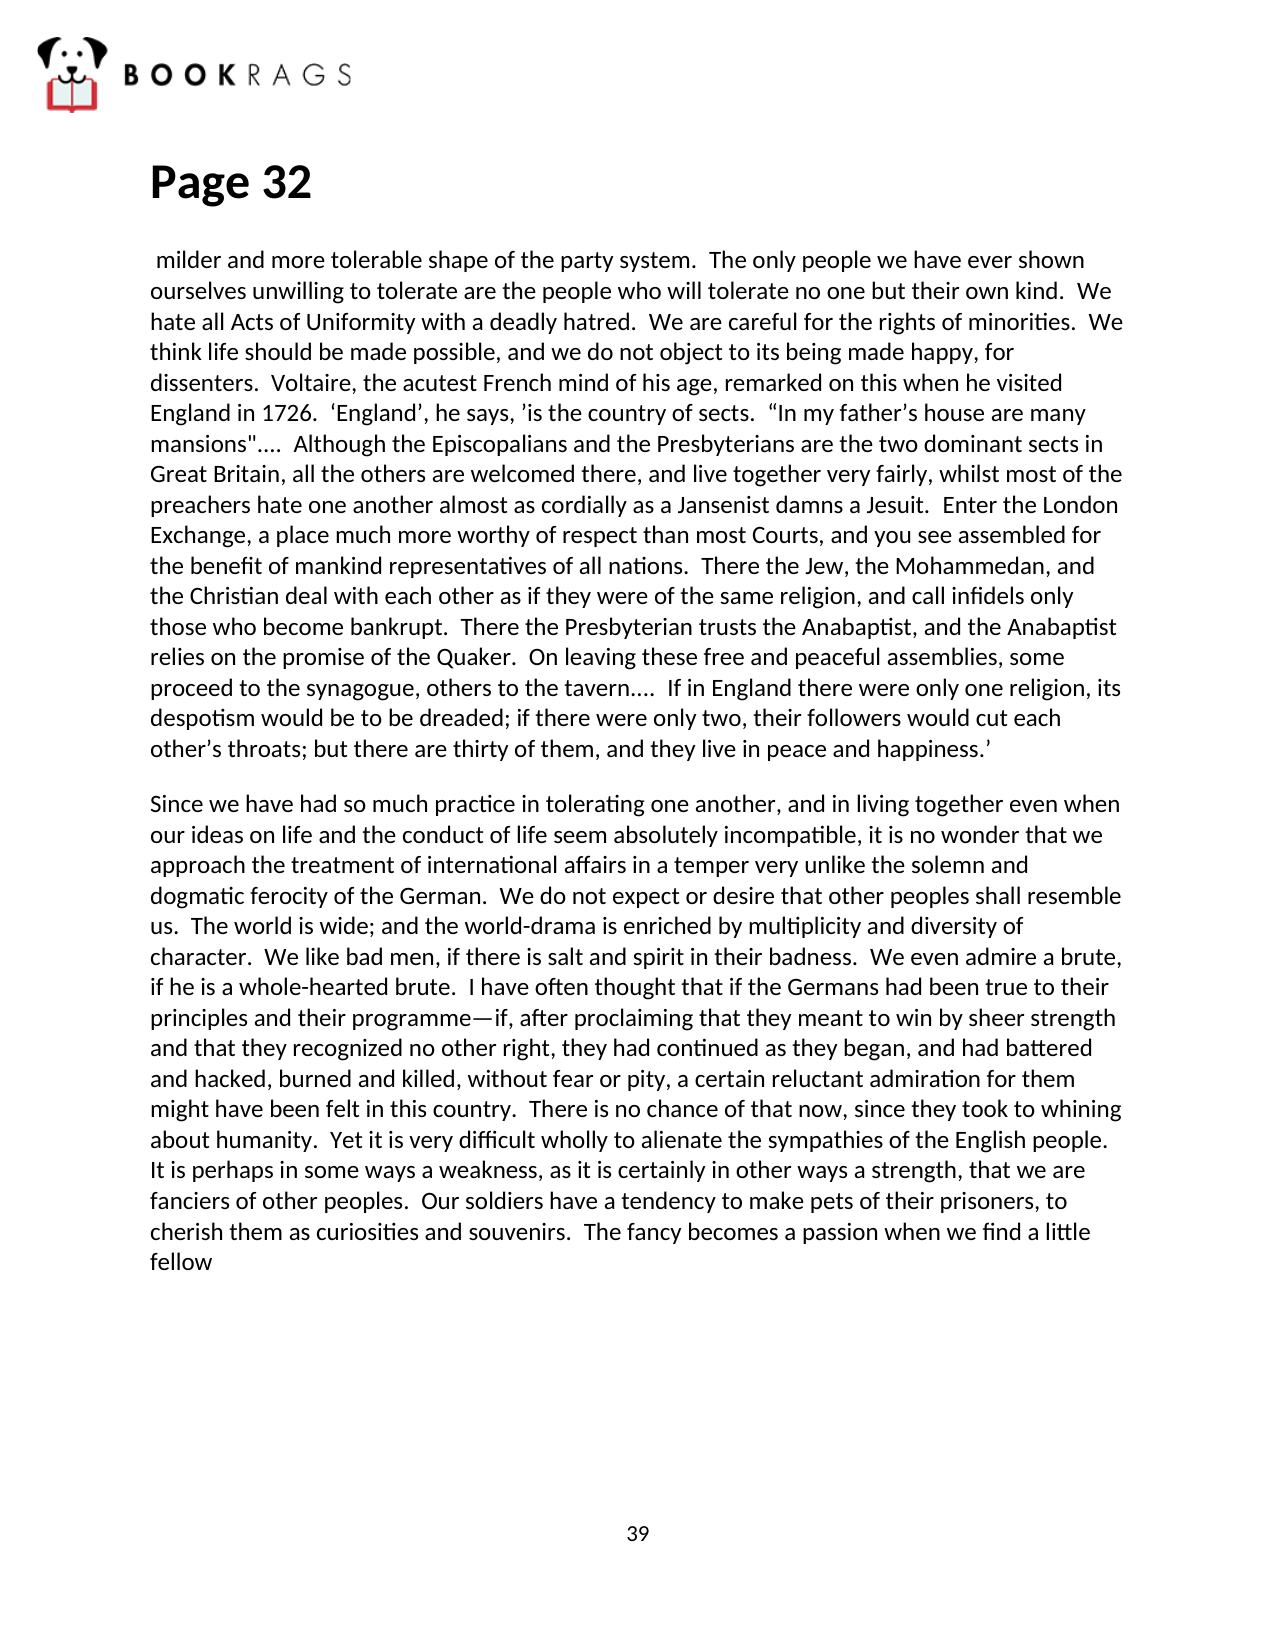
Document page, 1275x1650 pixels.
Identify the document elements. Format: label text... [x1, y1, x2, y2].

text Since we have had so much practice in tolerating one another, and in living together even when our ideas on life and the conduct of life seem absolutely incompatible, it is no wonder that we approach the treatment of international affairs in a temper very unlike the solemn and dogmatic ferocity of the German. We do not expect or desire that other peoples shall resemble us. The world is wide; and the world-drama is enriched by multiplicity and diversity of character. We like bad men, if there is salt and spirit in their badness. We even admire a brute, if he is a whole-hearted brute. I have often thought that if the Germans had been true to their principles and their programme—­if, after proclaiming that they meant to win by sheer strength and that they recognized no other right, they had continued as they began, and had battered and hacked, burned and killed, without fear or pity, a certain reluctant admiration for them might have been felt in this country. There is no chance of that now, since they took to whining about humanity. Yet it is very difficult wholly to alienate the sympathies of the English people. It is perhaps in some ways a weakness, as it is certainly in other ways a strength, that we are fanciers of other peoples. Our soldiers have a tendency to make pets of their prisoners, to cherish them as curiosities and souvenirs. The fancy becomes a passion when we find a little fellow [150, 788, 1125, 1277]
text milder and more tolerable shape of the party system. The only people we have ever shown ourselves unwilling to tolerate are the people who will tolerate no one but their own kind. We hate all Acts of Uniformity with a deadly hatred. We are careful for the rights of minorities. We think life should be made possible, and we do not object to its being made happy, for dissenters. Voltaire, the acutest French mind of his age, remarked on this when he visited England in 1726. ‘England’, he says, ’is the country of sects. “In my father’s house are many mansions".... Although the Episcopalians and the Presbyterians are the two dominant sects in Great Britain, all the others are welcomed there, and live together very fairly, whilst most of the preachers hate one another almost as cordially as a Jansenist damns a Jesuit. Enter the London Exchange, a place much more worthy of respect than most Courts, and you see assembled for the benefit of mankind representatives of all nations. There the Jew, the Mohammedan, and the Christian deal with each other as if they were of the same religion, and call infidels only those who become bankrupt. There the Presbyterian trusts the Anabaptist, and the Anabaptist relies on the promise of the Quaker. On leaving these free and peaceful assemblies, some proceed to the synagogue, others to the tavern.... If in England there were only one religion, its despotism would be to be dreaded; if there were only two, their followers would cut each other’s throats; but there are thirty of them, and they live in peace and happiness.’ [150, 244, 1125, 763]
picture [37, 37, 351, 113]
text Page 32 [150, 150, 1125, 211]
